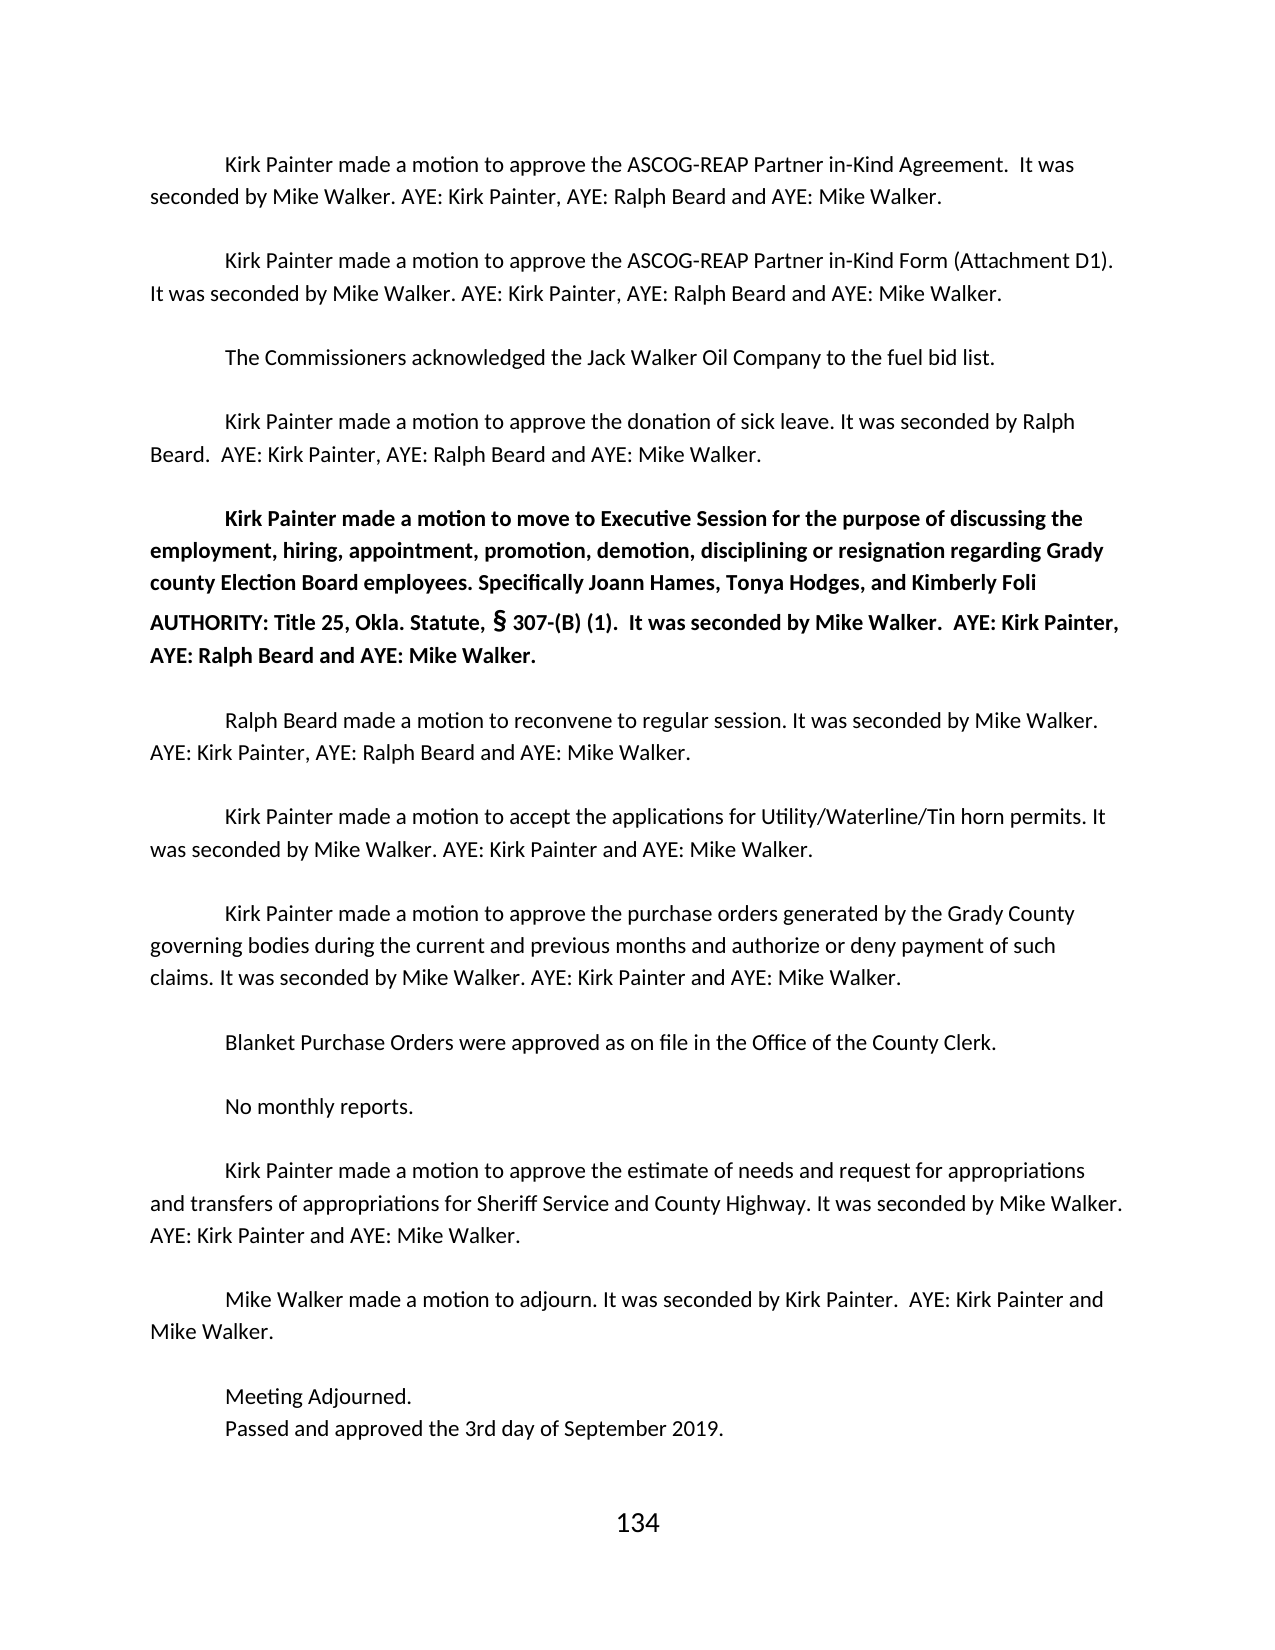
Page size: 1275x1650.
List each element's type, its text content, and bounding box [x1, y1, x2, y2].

text Blanket Purchase Orders were approved as on file in the Office of the County Clerk. [150, 1028, 1125, 1056]
text Meeting Adjourned. [150, 1382, 1125, 1410]
text Kirk Painter made a motion to move to Executive Session for the purpose of discussing the employment, hiring, appointment, promotion, demotion, disciplining or resignation regarding Grady county Election Board employees. Specifically Joann Hames, Tonya Hodges, and Kimberly Foli AUTHORITY: Title 25, Okla. Statute, § 307-(B) (1). It was seconded by Mike Walker. AYE: Kirk Painter, AYE: Ralph Beard and AYE: Mike Walker. [150, 504, 1125, 669]
text Kirk Painter made a motion to approve the estimate of needs and request for appropriations and transfers of appropriations for Sheriff Service and County Highway. It was seconded by Mike Walker. AYE: Kirk Painter and AYE: Mike Walker. [150, 1157, 1125, 1249]
text Mike Walker made a motion to adjourn. It was seconded by Kirk Painter. AYE: Kirk Painter and Mike Walker. [150, 1285, 1125, 1346]
text Ralph Beard made a motion to reconvene to regular session. It was seconded by Mike Walker. AYE: Kirk Painter, AYE: Ralph Beard and AYE: Mike Walker. [150, 706, 1125, 766]
text Kirk Painter made a motion to approve the ASCOG-REAP Partner in-Kind Form (Attachment D1). It was seconded by Mike Walker. AYE: Kirk Painter, AYE: Ralph Beard and AYE: Mike Walker. [150, 247, 1125, 307]
text Passed and approved the 3rd day of September 2019. [150, 1414, 1125, 1442]
text No monthly reports. [150, 1092, 1125, 1120]
text The Commissioners acknowledged the Jack Walker Oil Company to the fuel bid list. [150, 343, 1125, 371]
text Kirk Painter made a motion to accept the applications for Utility/Waterline/Tin horn permits. It was seconded by Mike Walker. AYE: Kirk Painter and AYE: Mike Walker. [150, 802, 1125, 863]
text Kirk Painter made a motion to approve the ASCOG-REAP Partner in-Kind Agreement. It was seconded by Mike Walker. AYE: Kirk Painter, AYE: Ralph Beard and AYE: Mike Walker. [150, 150, 1125, 210]
text Kirk Painter made a motion to approve the purchase orders generated by the Grady County governing bodies during the current and previous months and authorize or deny payment of such claims. It was seconded by Mike Walker. AYE: Kirk Painter and AYE: Mike Walker. [150, 899, 1125, 991]
text Kirk Painter made a motion to approve the donation of sick leave. It was seconded by Ralph Beard. AYE: Kirk Painter, AYE: Ralph Beard and AYE: Mike Walker. [150, 407, 1125, 468]
